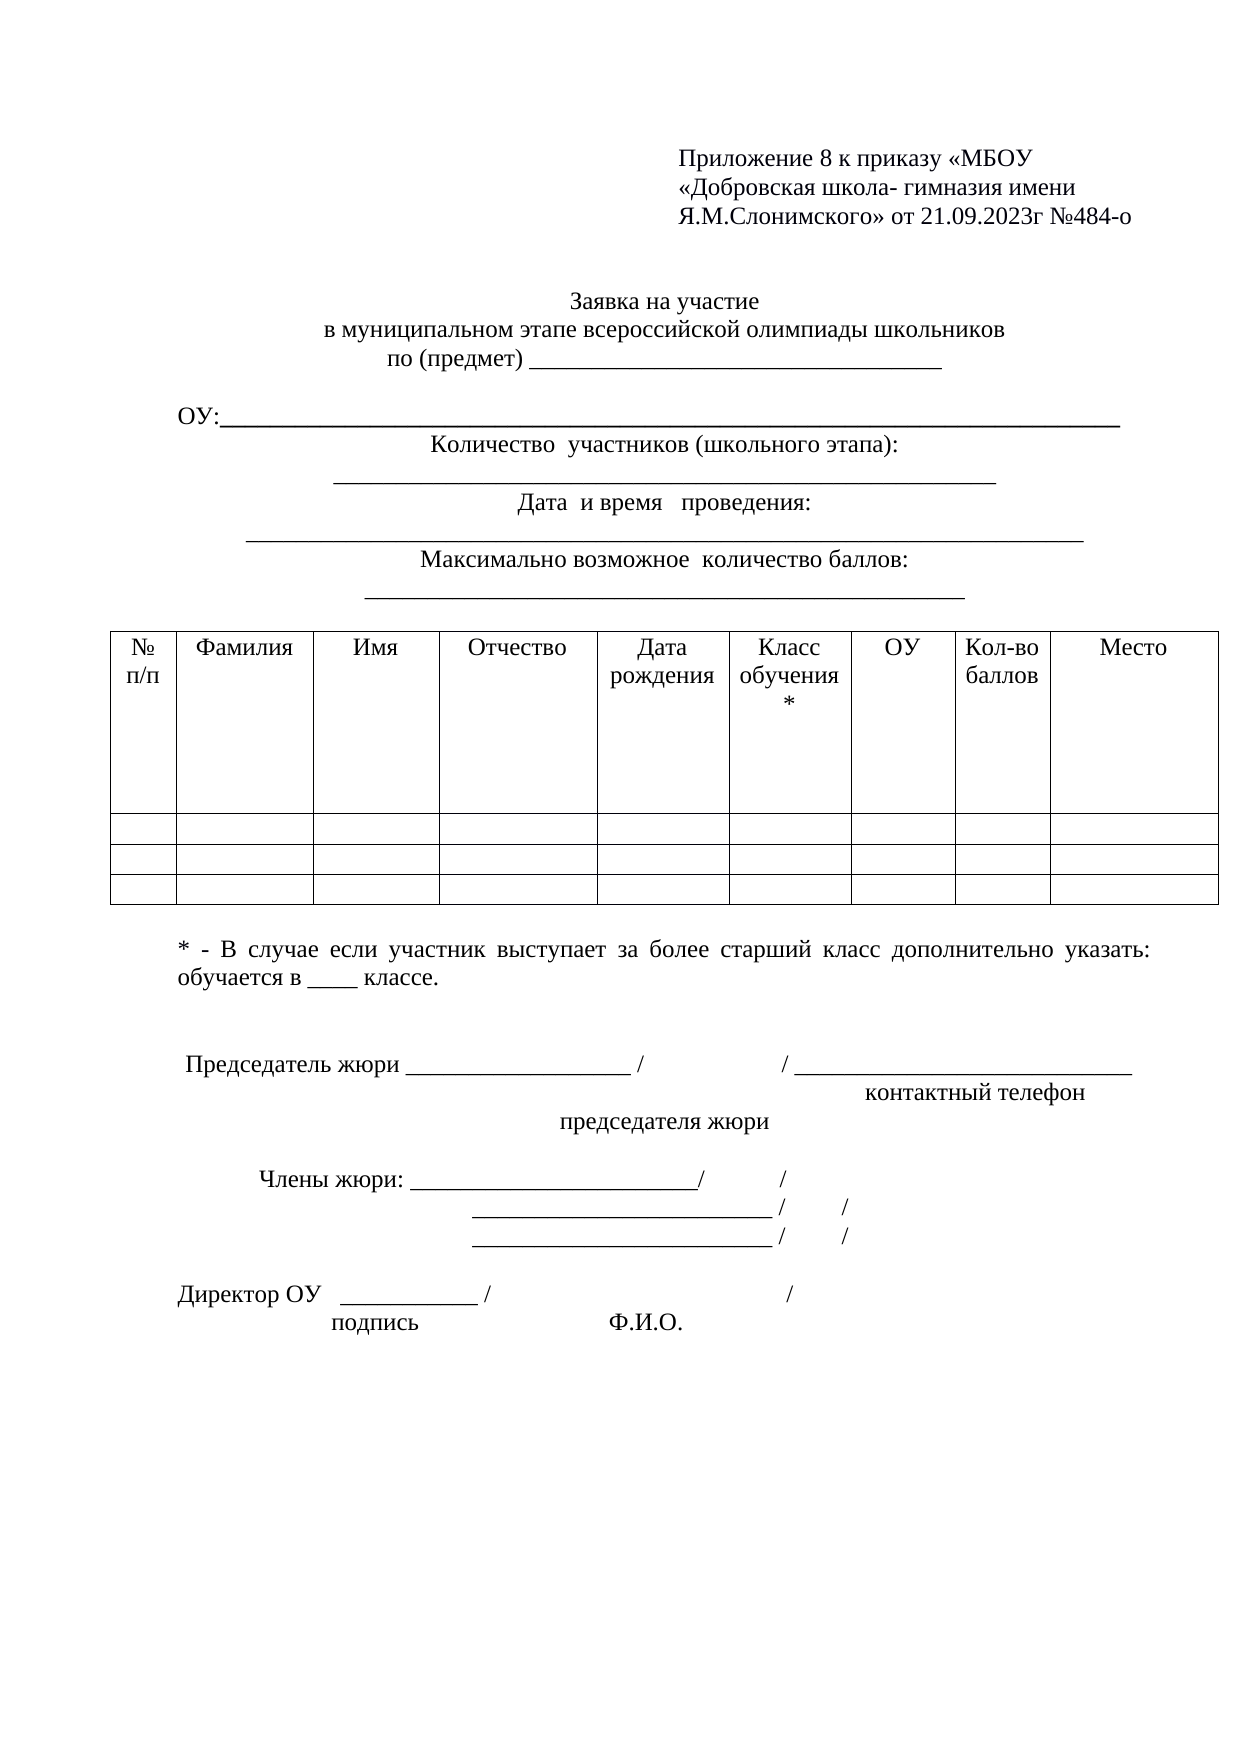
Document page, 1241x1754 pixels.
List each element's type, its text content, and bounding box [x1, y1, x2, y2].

table_header ОУ [852, 632, 955, 813]
table_header Отчество [440, 632, 597, 813]
table_cell [730, 875, 851, 904]
text подпись Ф.И.О. [325, 1307, 1152, 1336]
table_header Имя [314, 632, 439, 813]
table_cell [956, 814, 1050, 844]
table_cell [111, 845, 176, 874]
text Члены жюри: _______________________/ / [177, 1164, 1152, 1192]
table_cell [440, 814, 597, 844]
text Дата и время проведения: ___________________________________________________________________ [177, 487, 1152, 544]
text ________________________ / / [398, 1192, 1152, 1221]
table_header Класс обучения * [730, 632, 851, 813]
table_header Фамилия [177, 632, 313, 813]
table_cell [1051, 875, 1218, 904]
table_cell [314, 875, 439, 904]
table_header № п/п [111, 632, 176, 813]
table_cell [598, 875, 729, 904]
table_cell [111, 814, 176, 844]
text * - В случае если участник выступает за более старший класс дополнительно указать: обучается в ____ классе. [177, 934, 1152, 991]
table_header Место [1051, 632, 1218, 813]
table_cell [1051, 845, 1218, 874]
table_cell [314, 814, 439, 844]
table_cell [730, 845, 851, 874]
table_header Дата рождения [598, 632, 729, 813]
text по (предмет) _________________________________ [177, 343, 1152, 372]
table_cell [314, 845, 439, 874]
table_header Кол-во баллов [956, 632, 1050, 813]
table_cell [440, 845, 597, 874]
table_cell [440, 875, 597, 904]
table_cell [956, 845, 1050, 874]
text Количество участников (школьного этапа): _____________________________________________________ [177, 429, 1152, 487]
table_cell [177, 875, 313, 904]
text в муниципальном этапе всероссийской олимпиады школьников [177, 314, 1152, 343]
table_cell [730, 814, 851, 844]
text Максимально возможное количество баллов: ________________________________________________ [177, 544, 1152, 602]
text Директор ОУ ___________ / / [177, 1279, 1152, 1307]
text Председатель жюри __________________ / / ___________________________ контактный телефон председателя жюри [177, 1049, 1152, 1135]
table_cell [1051, 814, 1218, 844]
table_cell [111, 875, 176, 904]
table_cell [956, 875, 1050, 904]
table_cell [598, 845, 729, 874]
text ОУ:________________________________________________________________________ [177, 401, 1152, 429]
table_cell [177, 814, 313, 844]
text Заявка на участие [177, 286, 1152, 314]
table_cell [852, 814, 955, 844]
text Приложение 8 к приказу «МБОУ «Добровская школа- гимназия имени Я.М.Слонимского» от 21.09.2023г №484-о [678, 118, 1152, 230]
text ________________________ / / [398, 1221, 1152, 1250]
table_cell [852, 845, 955, 874]
table_cell [177, 845, 313, 874]
table_cell [598, 814, 729, 844]
table_cell [852, 875, 955, 904]
